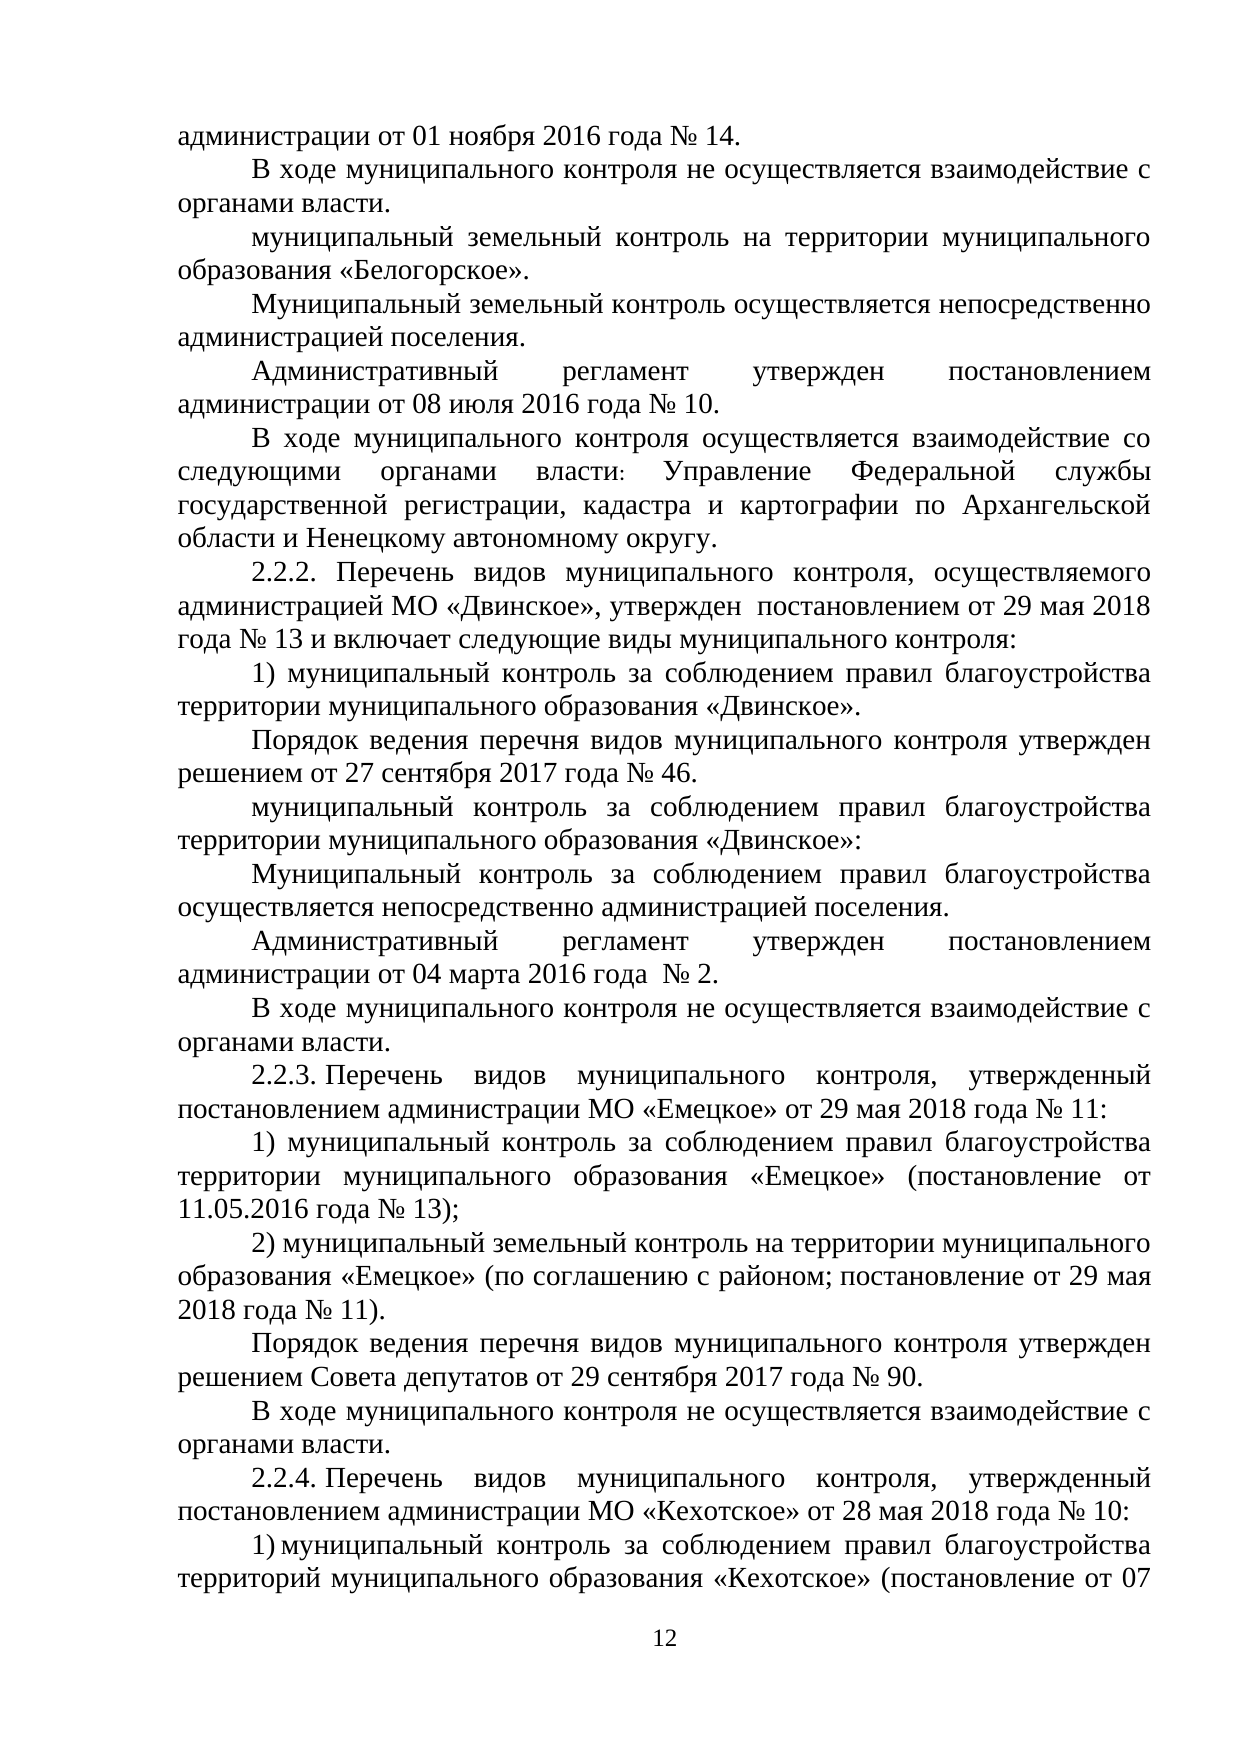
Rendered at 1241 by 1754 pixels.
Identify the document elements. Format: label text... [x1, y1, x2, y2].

text 2.2.3. Перечень видов муниципального контроля, утвержденный постановлением администрации МО «Емецкое» от 29 мая 2018 года № 11: [177, 1057, 1152, 1124]
text Порядок ведения перечня видов муниципального контроля утвержден решением Совета депутатов от 29 сентября 2017 года № 90. [177, 1326, 1152, 1393]
text Муниципальный контроль за соблюдением правил благоустройства осуществляется непосредственно администрацией поселения. [177, 856, 1152, 923]
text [177, 118, 1152, 152]
text Муниципальный земельный контроль осуществляется непосредственно администрацией поселения. [177, 286, 1152, 353]
text муниципальный земельный контроль на территории муниципального образования «Белогорское». [177, 219, 1152, 286]
text 1) муниципальный контроль за соблюдением правил благоустройства территории муниципального образования «Двинское». [177, 655, 1152, 722]
text 2) муниципальный земельный контроль на территории муниципального образования «Емецкое» (по соглашению с районом; постановление от 29 мая 2018 года № 11). [177, 1225, 1152, 1326]
text Порядок ведения перечня видов муниципального контроля утвержден решением от 27 сентября 2017 года № 46. [177, 722, 1152, 789]
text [177, 1527, 1152, 1594]
text 2.2.2. Перечень видов муниципального контроля, осуществляемого администрацией МО «Двинское», утвержден постановлением от 29 мая 2018 года № 13 и включает следующие виды муниципального контроля: [177, 554, 1152, 655]
text 2.2.4. Перечень видов муниципального контроля, утвержденный постановлением администрации МО «Кехотское» от 28 мая 2018 года № 10: [177, 1460, 1152, 1527]
text В ходе муниципального контроля не осуществляется взаимодействие с органами власти. [177, 1393, 1152, 1460]
text Административный регламент утвержден постановлением администрации от 04 марта 2016 года № 2. [177, 923, 1152, 990]
text В ходе муниципального контроля не осуществляется взаимодействие с органами власти. [177, 990, 1152, 1057]
text Административный регламент утвержден постановлением администрации от 08 июля 2016 года № 10. [177, 353, 1152, 420]
text В ходе муниципального контроля не осуществляется взаимодействие с органами власти. [177, 152, 1152, 219]
text муниципальный контроль за соблюдением правил благоустройства территории муниципального образования «Двинское»: [177, 789, 1152, 856]
text 1) муниципальный контроль за соблюдением правил благоустройства территории муниципального образования «Емецкое» (постановление от 11.05.2016 года № 13); [177, 1124, 1152, 1225]
text В ходе муниципального контроля осуществляется взаимодействие со следующими органами власти: Управление Федеральной службы государственной регистрации, кадастра и картографии по Архангельской области и Ненецкому автономному округу. [177, 420, 1152, 554]
